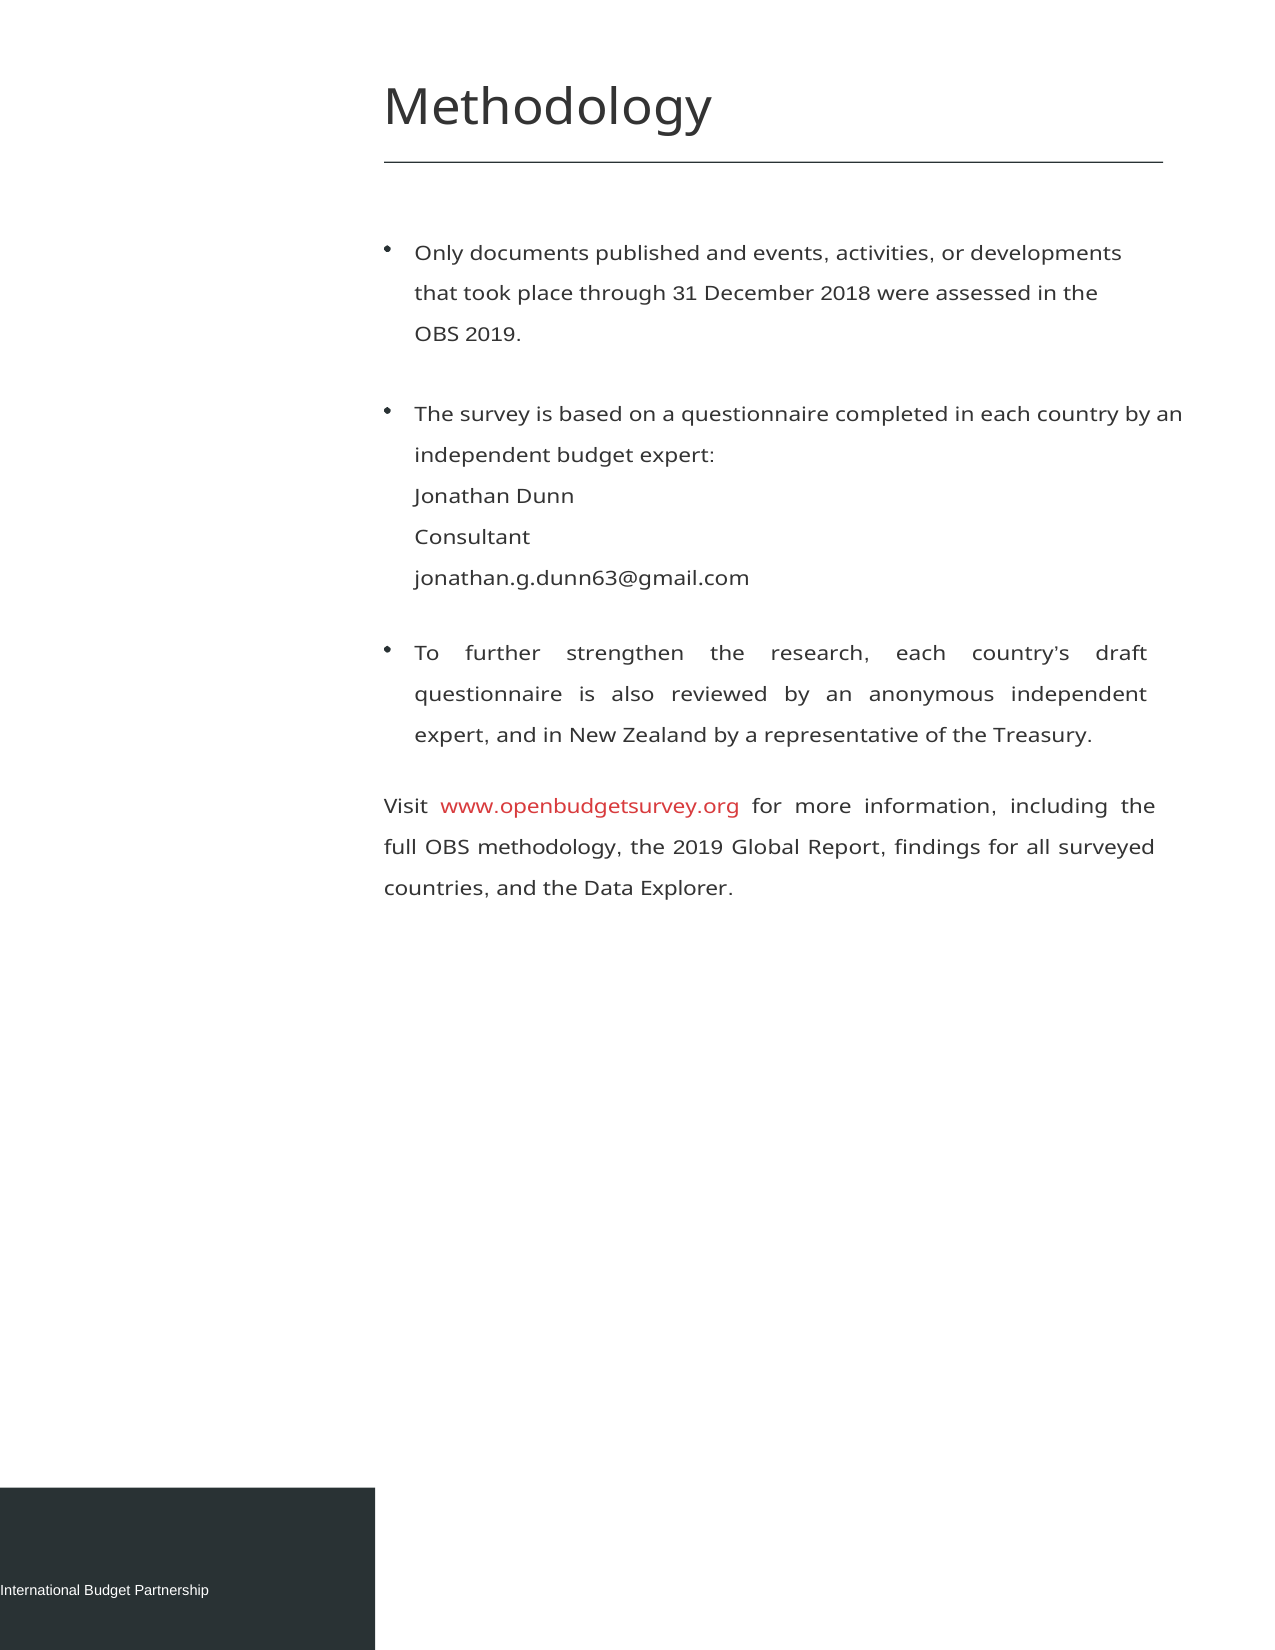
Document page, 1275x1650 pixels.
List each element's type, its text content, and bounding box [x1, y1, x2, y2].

text Visit www.openbudgetsurvey.org for more information, including the full OBS methodology, the 2019 Global Report, ﬁndings for all surveyed countries, and the Data Explorer. [383, 792, 1156, 901]
text jonathan.g.dunn63@gmail.com [414, 564, 930, 591]
subtitle Methodology [383, 71, 1254, 139]
text To further strengthen the research, each country’s draft questionnaire is also reviewed by an anonymous independent expert, and in New Zealand by a representative of the Treasury. [414, 639, 1147, 748]
text Jonathan Dunn Consultant [414, 482, 672, 550]
text The survey is based on a questionnaire completed in each country by an independent budget expert: [414, 401, 1254, 468]
text Only documents published and events, activities, or developments that took place through 31 December 2018 were assessed in the OBS 2019. [414, 239, 1140, 347]
